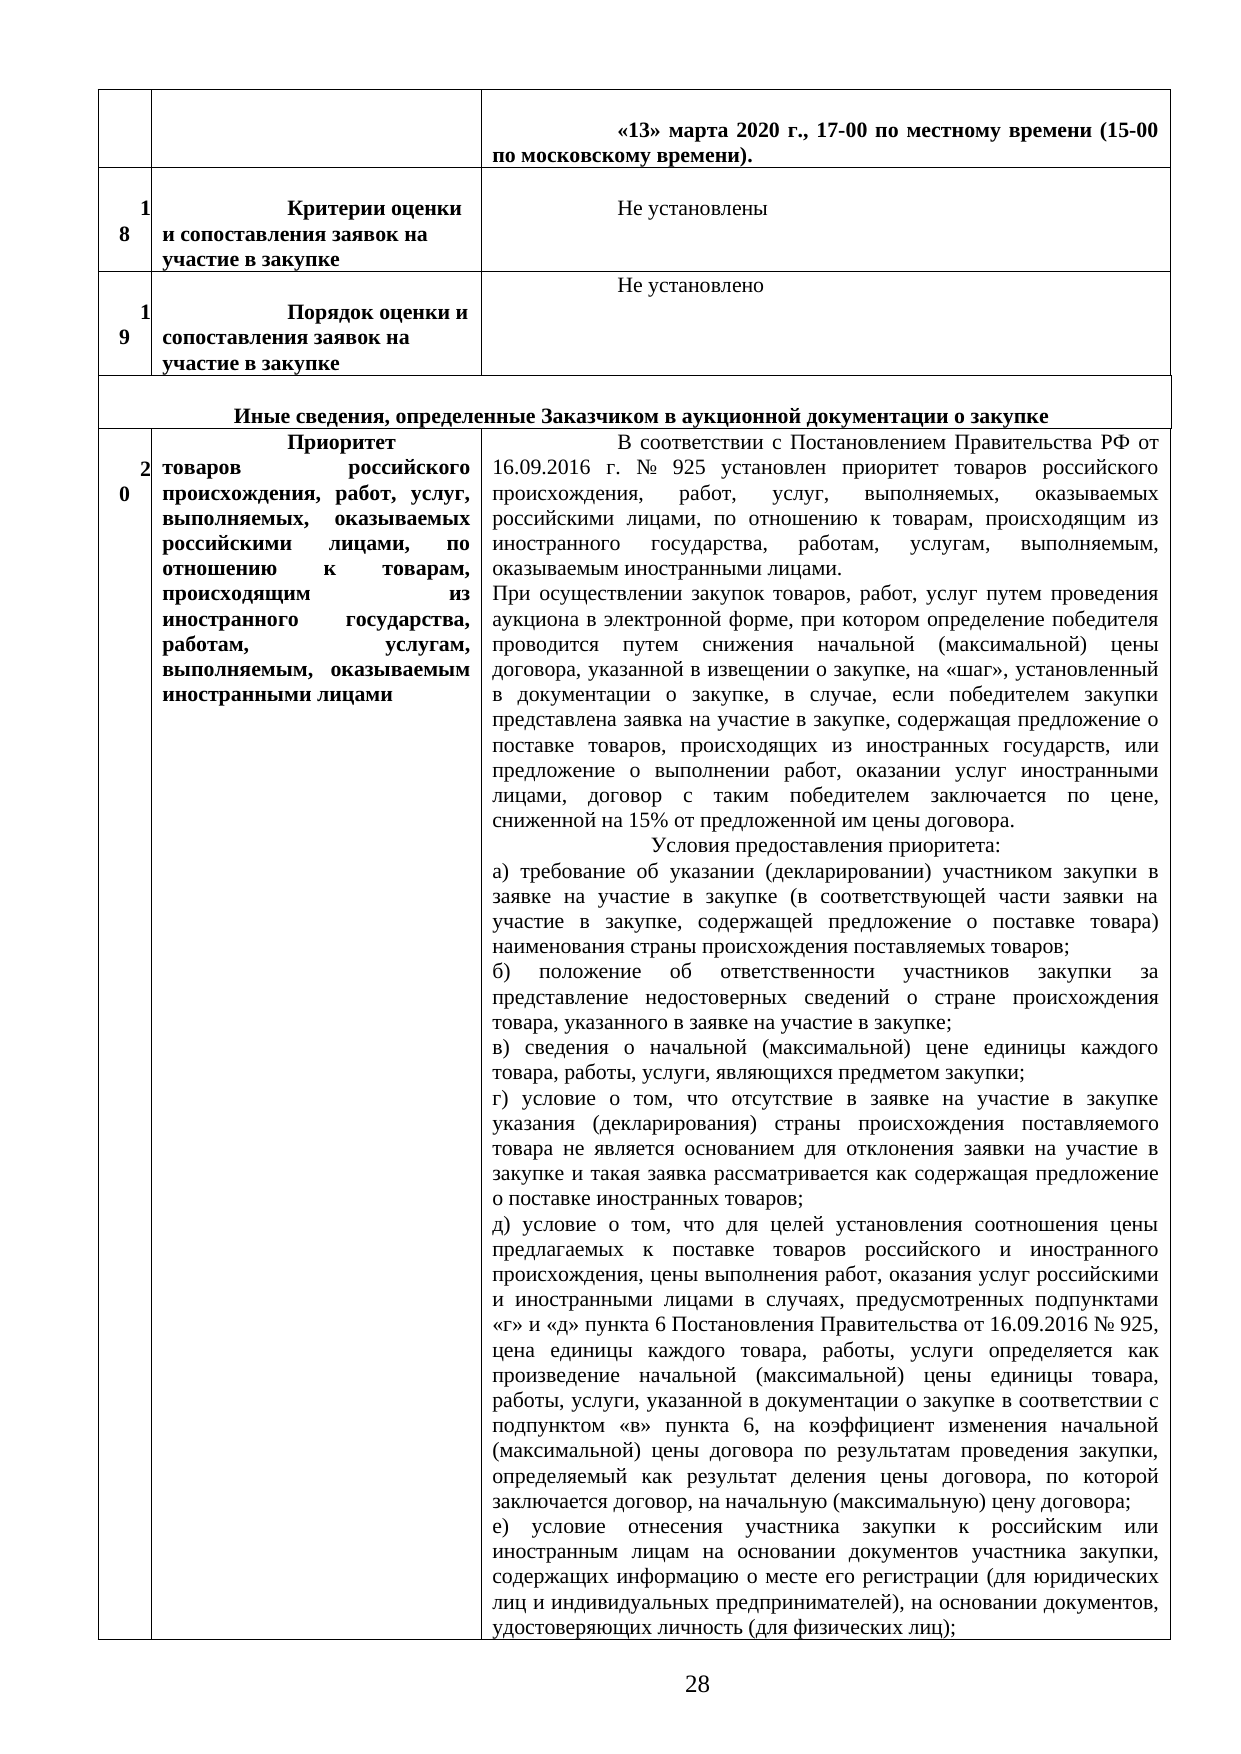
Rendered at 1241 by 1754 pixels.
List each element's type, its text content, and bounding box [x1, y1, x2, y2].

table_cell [482, 90, 1170, 167]
table_cell Порядок оценки и сопоставления заявок на участие в закупке [152, 272, 481, 375]
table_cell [152, 90, 481, 167]
table_cell Не установлены [482, 168, 1170, 271]
table_cell 19 [99, 272, 151, 375]
table_cell 17 [99, 90, 151, 167]
table_cell 20 [99, 429, 151, 1639]
table_cell Критерии оценки и сопоставления заявок на участие в закупке [152, 168, 481, 271]
table_cell Иные сведения, определенные Заказчиком в аукционной документации о закупке [99, 376, 1171, 428]
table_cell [152, 429, 481, 1639]
table_cell Не установлено [482, 272, 1170, 375]
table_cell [482, 429, 1170, 1639]
table_cell 18 [99, 168, 151, 271]
